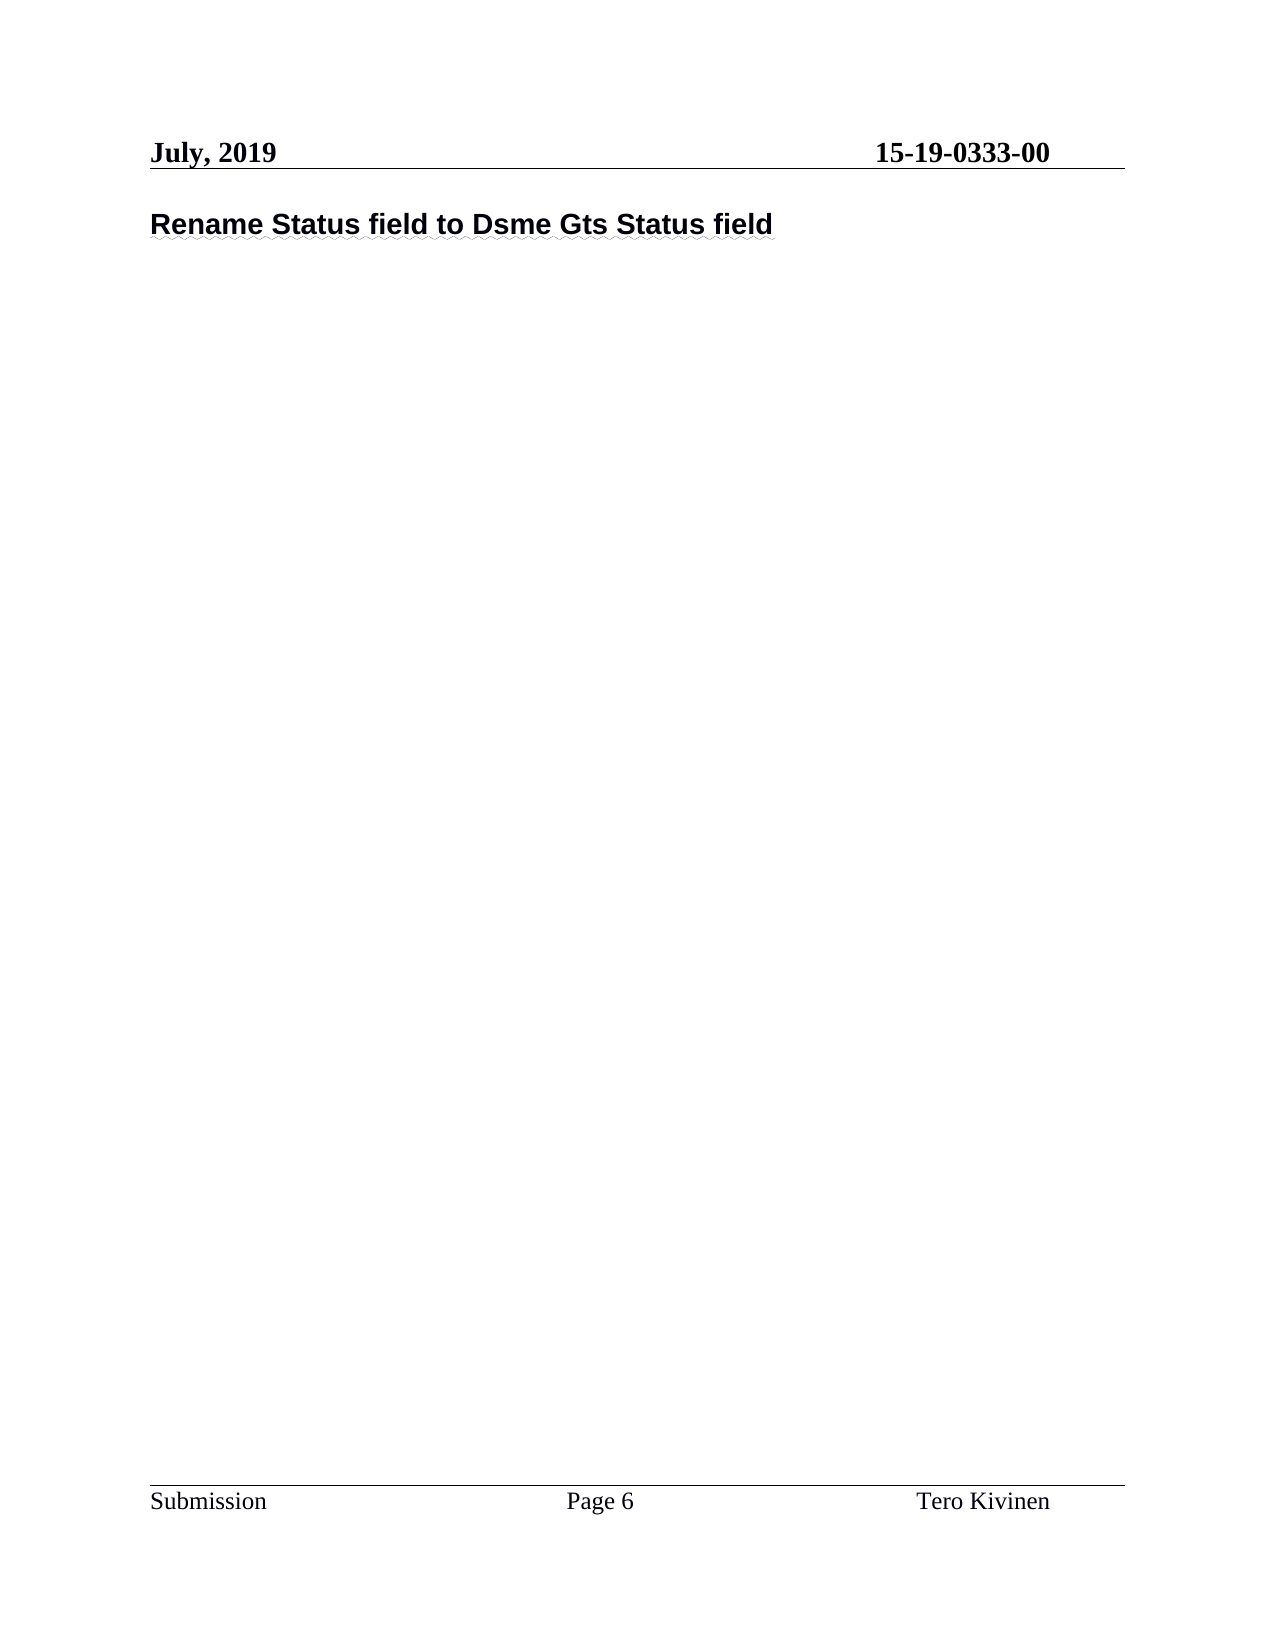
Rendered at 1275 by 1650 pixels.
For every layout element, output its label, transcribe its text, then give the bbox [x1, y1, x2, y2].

subtitle Rename Status field to Dsme Gts Status field [150, 207, 1125, 241]
